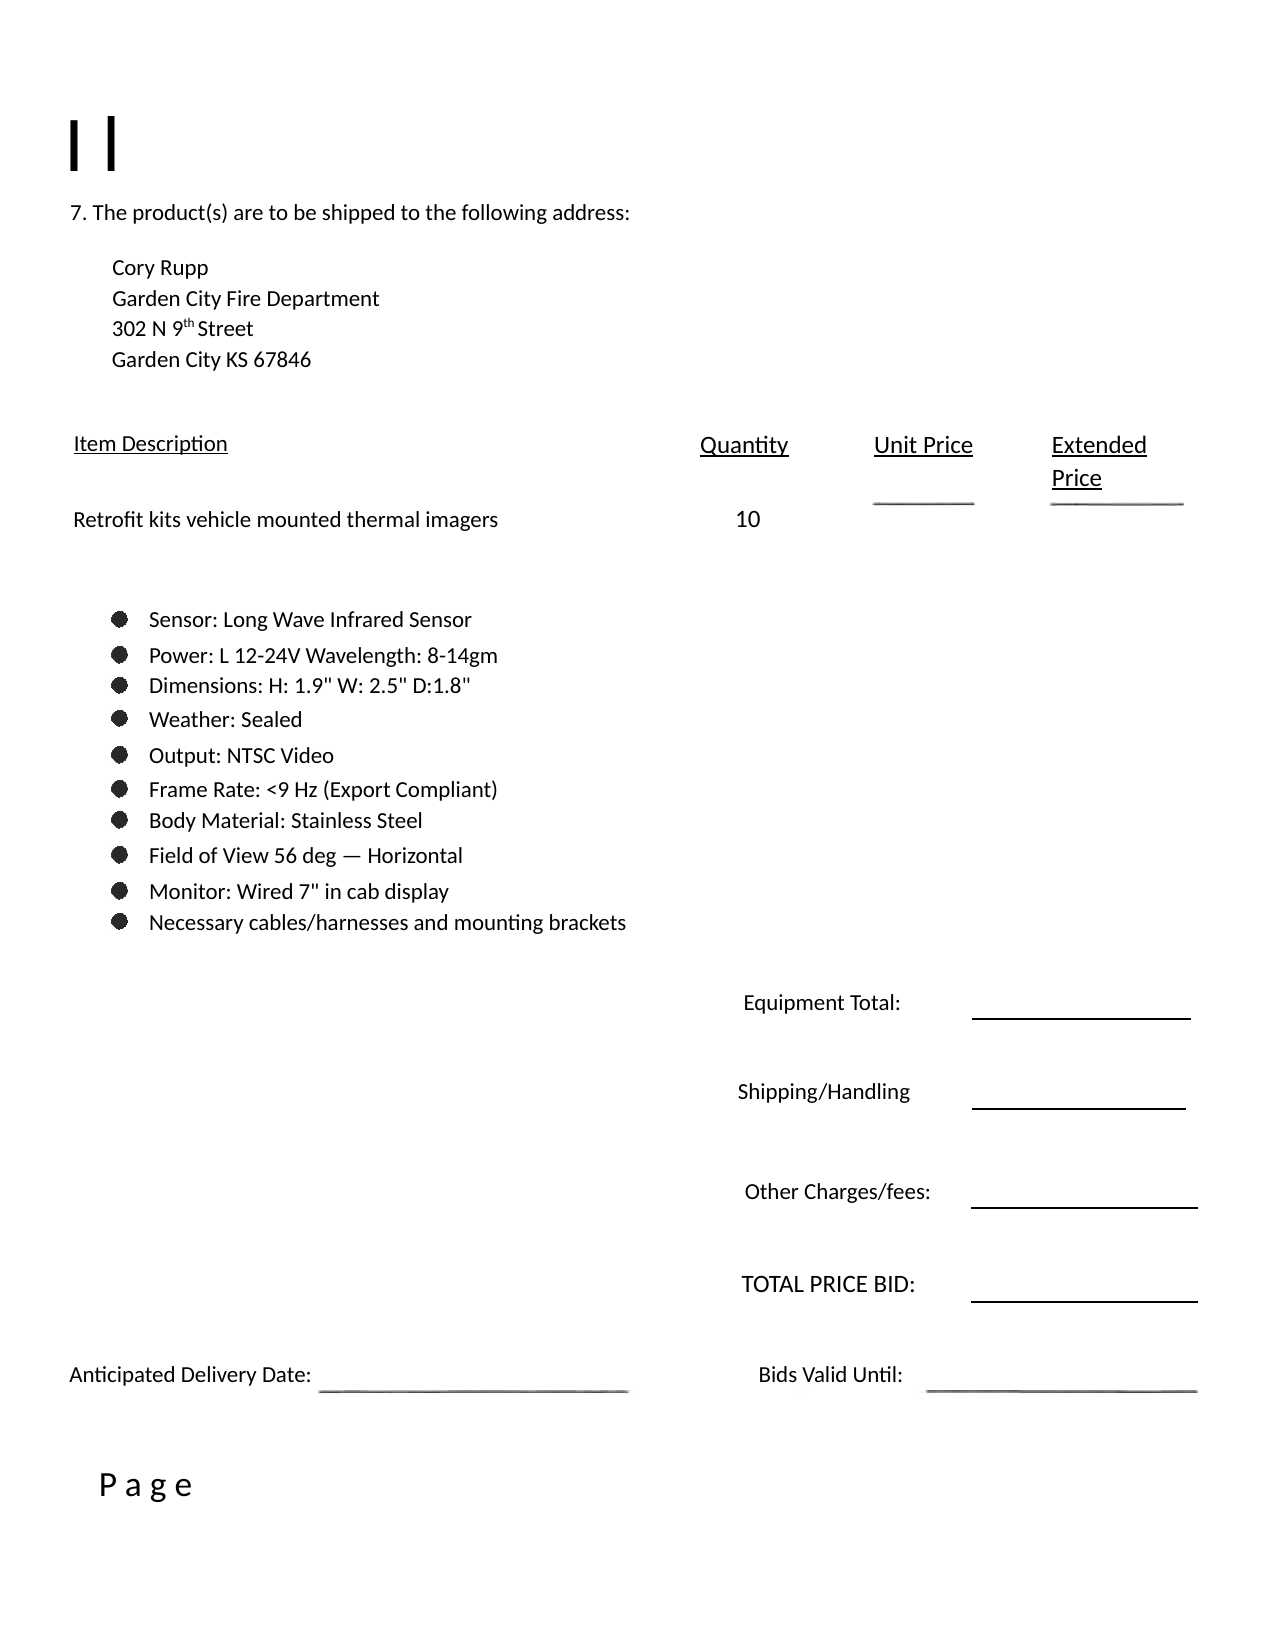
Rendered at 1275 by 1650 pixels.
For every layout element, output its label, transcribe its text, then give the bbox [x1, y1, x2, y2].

table_cell [872, 494, 1049, 535]
list Weather: Sealed [110, 705, 1122, 733]
table_cell [1049, 494, 1188, 535]
picture [111, 882, 128, 900]
list Sensor: Long Wave Infrared Sensor [110, 535, 1122, 633]
picture [111, 746, 128, 764]
text Other Charges/fees: [477, 1177, 1198, 1205]
list Body Material: Stainless Steel [110, 806, 1122, 834]
list Output: NTSC Video [110, 741, 1122, 769]
list Power: L 12-24V Wavelength: 8-14gm [110, 641, 1122, 669]
picture [111, 846, 128, 864]
table_cell Retrofit kits vehicle mounted thermal imagers [73, 494, 700, 535]
table_cell 10 [700, 494, 872, 535]
table_header Item Description [73, 429, 700, 494]
picture [111, 611, 128, 628]
picture [111, 646, 128, 664]
list Necessary cables/harnesses and mounting brackets [110, 908, 1122, 936]
table_header Extended Price [1049, 429, 1188, 494]
picture [318, 1390, 1198, 1394]
picture [111, 811, 128, 829]
table_header Quantity [700, 429, 872, 494]
list Field of View 56 deg — Horizontal [110, 841, 1122, 869]
picture [111, 710, 128, 727]
text Garden City Fire Department [112, 284, 1122, 312]
text TOTAL PRICE BID: [456, 1268, 1201, 1298]
list Monitor: Wired 7" in cab display [110, 877, 1122, 905]
picture [111, 913, 128, 930]
text Cory Rupp [112, 253, 1122, 281]
text Shipping/Handling [477, 1077, 1170, 1105]
picture [111, 677, 128, 694]
subtitle I l [64, 94, 1201, 191]
list Frame Rate: <9 Hz (Export Compliant) [110, 775, 1122, 803]
text Equipment Total: [477, 988, 1167, 1016]
picture [111, 780, 128, 798]
text 302 N 9th Street [112, 314, 1122, 342]
text Anticipated Delivery Date: Bids Valid Until: [21, 1360, 1201, 1388]
text 7. The product(s) are to be shipped to the following address: [70, 198, 1122, 226]
table_header Unit Price [872, 429, 1049, 494]
list Dimensions: H: 1.9" W: 2.5" D:1.8" [110, 672, 1122, 699]
text Garden City KS 67846 [112, 345, 1122, 373]
